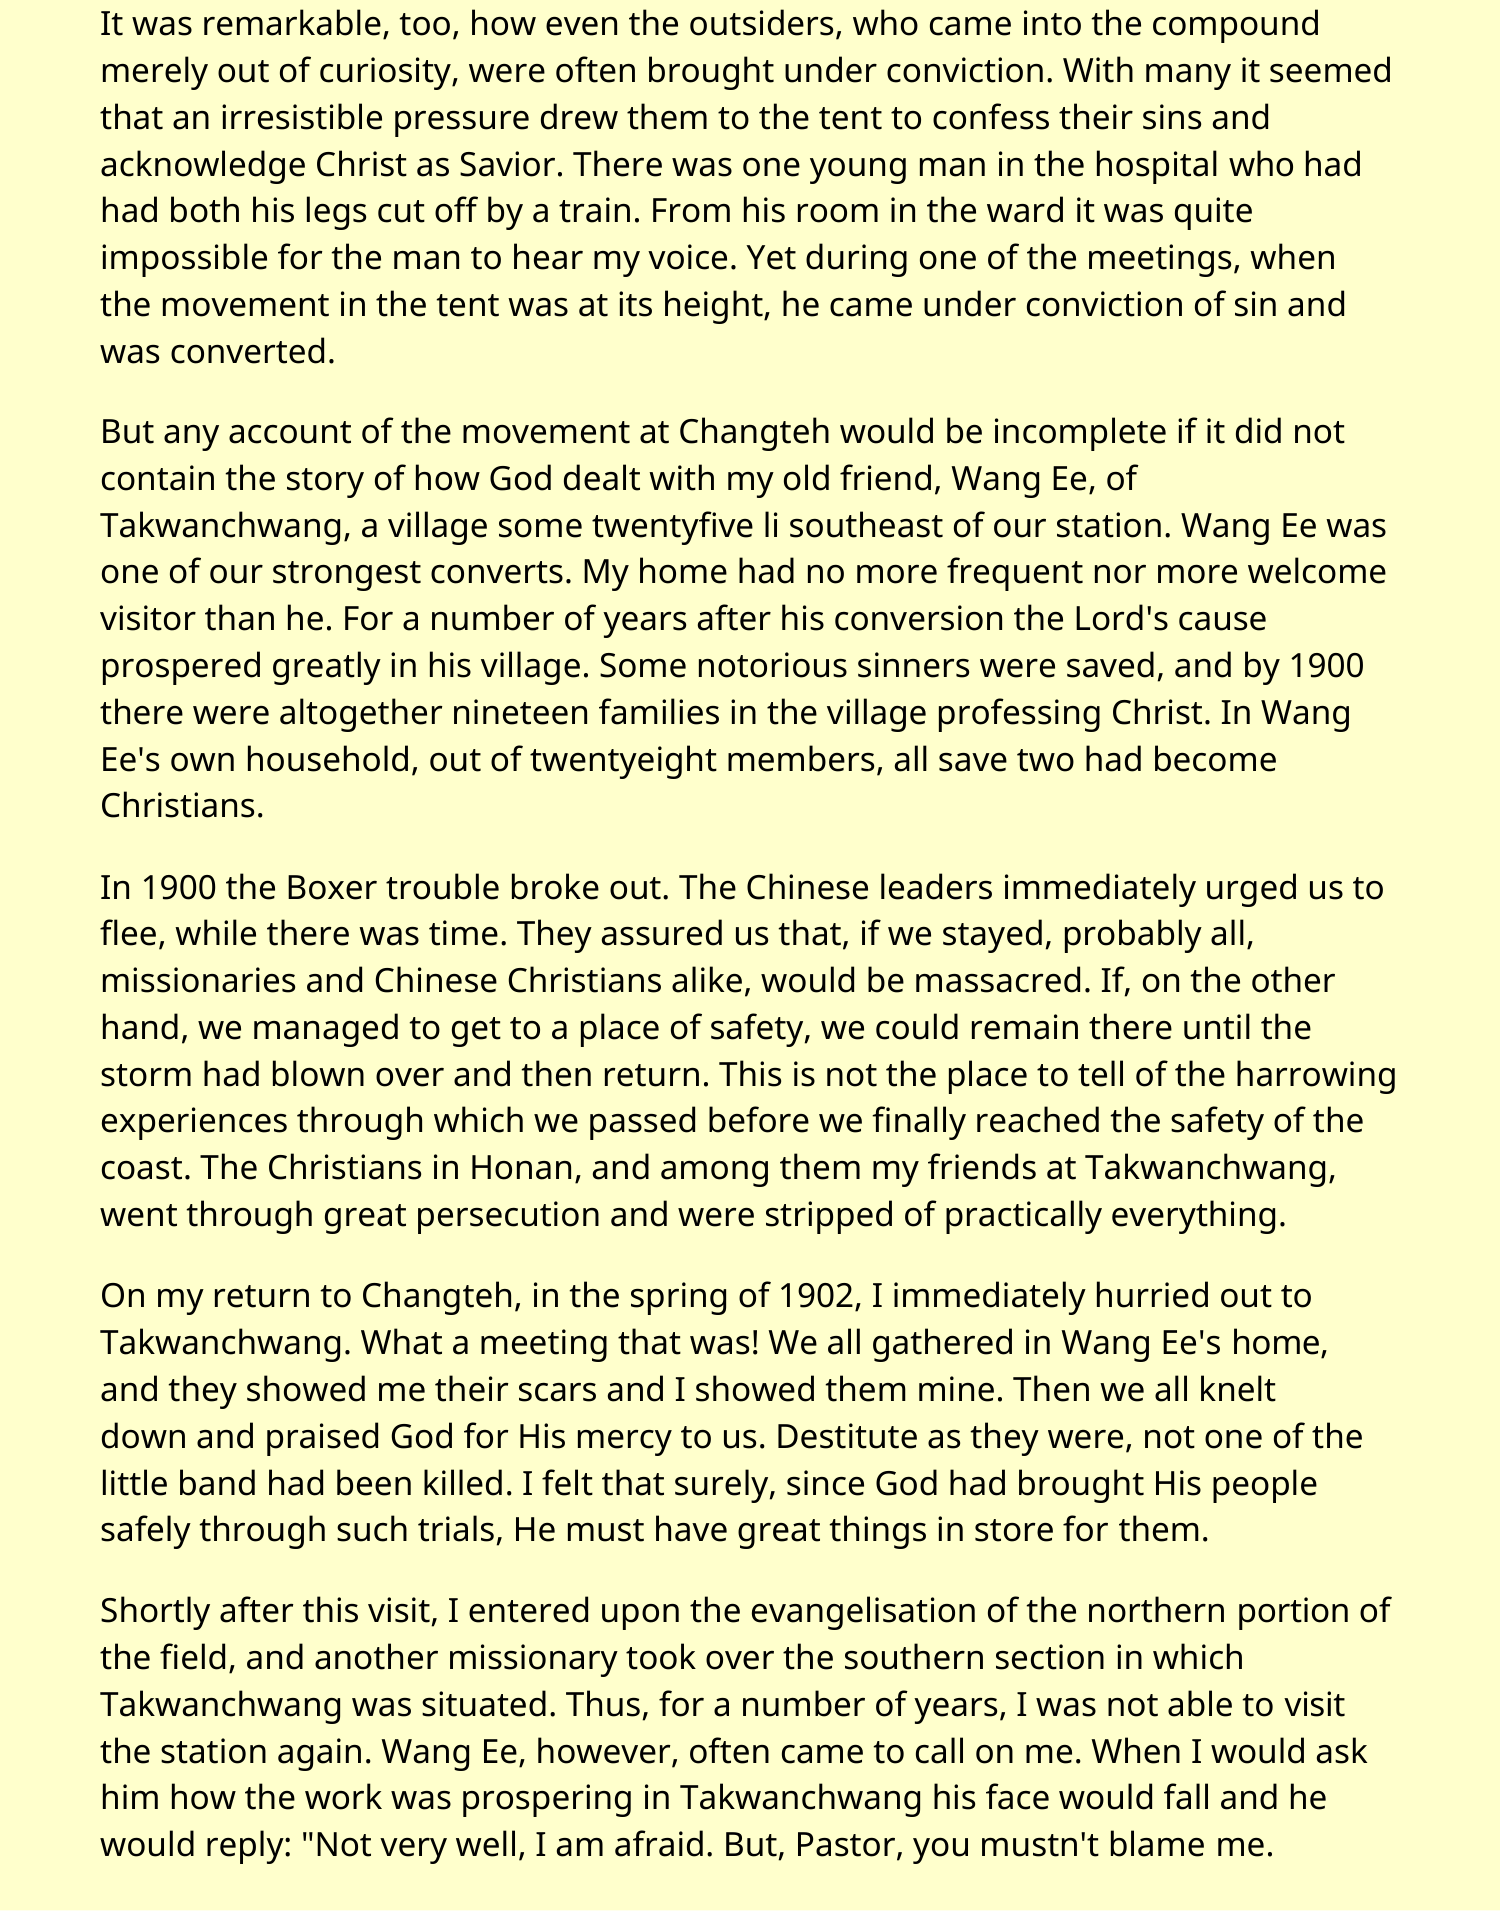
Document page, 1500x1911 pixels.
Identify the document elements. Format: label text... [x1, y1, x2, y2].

text But any account of the movement at Changteh would be incomplete if it did not contain the story of how God dealt with my old friend, Wang Ee, of Takwanchwang, a village some twentyfive li southeast of our station. Wang Ee was one of our strongest converts. My home had no more frequent nor more welcome visitor than he. For a number of years after his conversion the Lord's cause prospered greatly in his village. Some notorious sinners were saved, and by 1900 there were altogether nineteen families in the village professing Christ. In Wang Ee's own household, out of twentyeight members, all save two had become Christians. [100, 408, 1398, 827]
text Shortly after this visit, I entered upon the evangelisation of the northern portion of the field, and another missionary took over the southern section in which Takwanchwang was situated. Thus, for a number of years, I was not able to visit the station again. Wang Ee, however, often came to call on me. When I would ask him how the work was prospering in Takwanchwang his face would fall and he would reply: "Not very well, I am afraid. But, Pastor, you mustn't blame me. [100, 1587, 1396, 1866]
text In 1900 the Boxer trouble broke out. The Chinese leaders immediately urged us to flee, while there was time. They assured us that, if we stayed, probably all, missionaries and Chinese Christians alike, would be massacred. If, on the other hand, we managed to get to a place of safety, we could remain there until the storm had blown over and then return. This is not the place to tell of the harrowing experiences through which we passed before we finally reached the safety of the coast. The Christians in Honan, and among them my friends at Takwanchwang, went through great persecution and were stripped of practically everything. [100, 863, 1399, 1236]
text It was remarkable, too, how even the outsiders, who came into the compound merely out of curiosity, were often brought under conviction. With many it seemed that an irresistible pressure drew them to the tent to confess their sins and acknowledge Christ as Savior. There was one young man in the hospital who had had both his legs cut off by a train. From his room in the ward it was quite impossible for the man to hear my voice. Yet during one of the meetings, when the movement in the tent was at its height, he came under conviction of sin and was converted. [100, 0, 1397, 373]
text On my return to Changteh, in the spring of 1902, I immediately hurried out to Takwanchwang. What a meeting that was! We all gathered in Wang Ee's home, and they showed me their scars and I showed them mine. Then we all knelt down and praised God for His mercy to us. Destitute as they were, not one of the little band had been killed. I felt that surely, since God had brought His people safely through such trials, He must have great things in store for them. [100, 1272, 1371, 1552]
